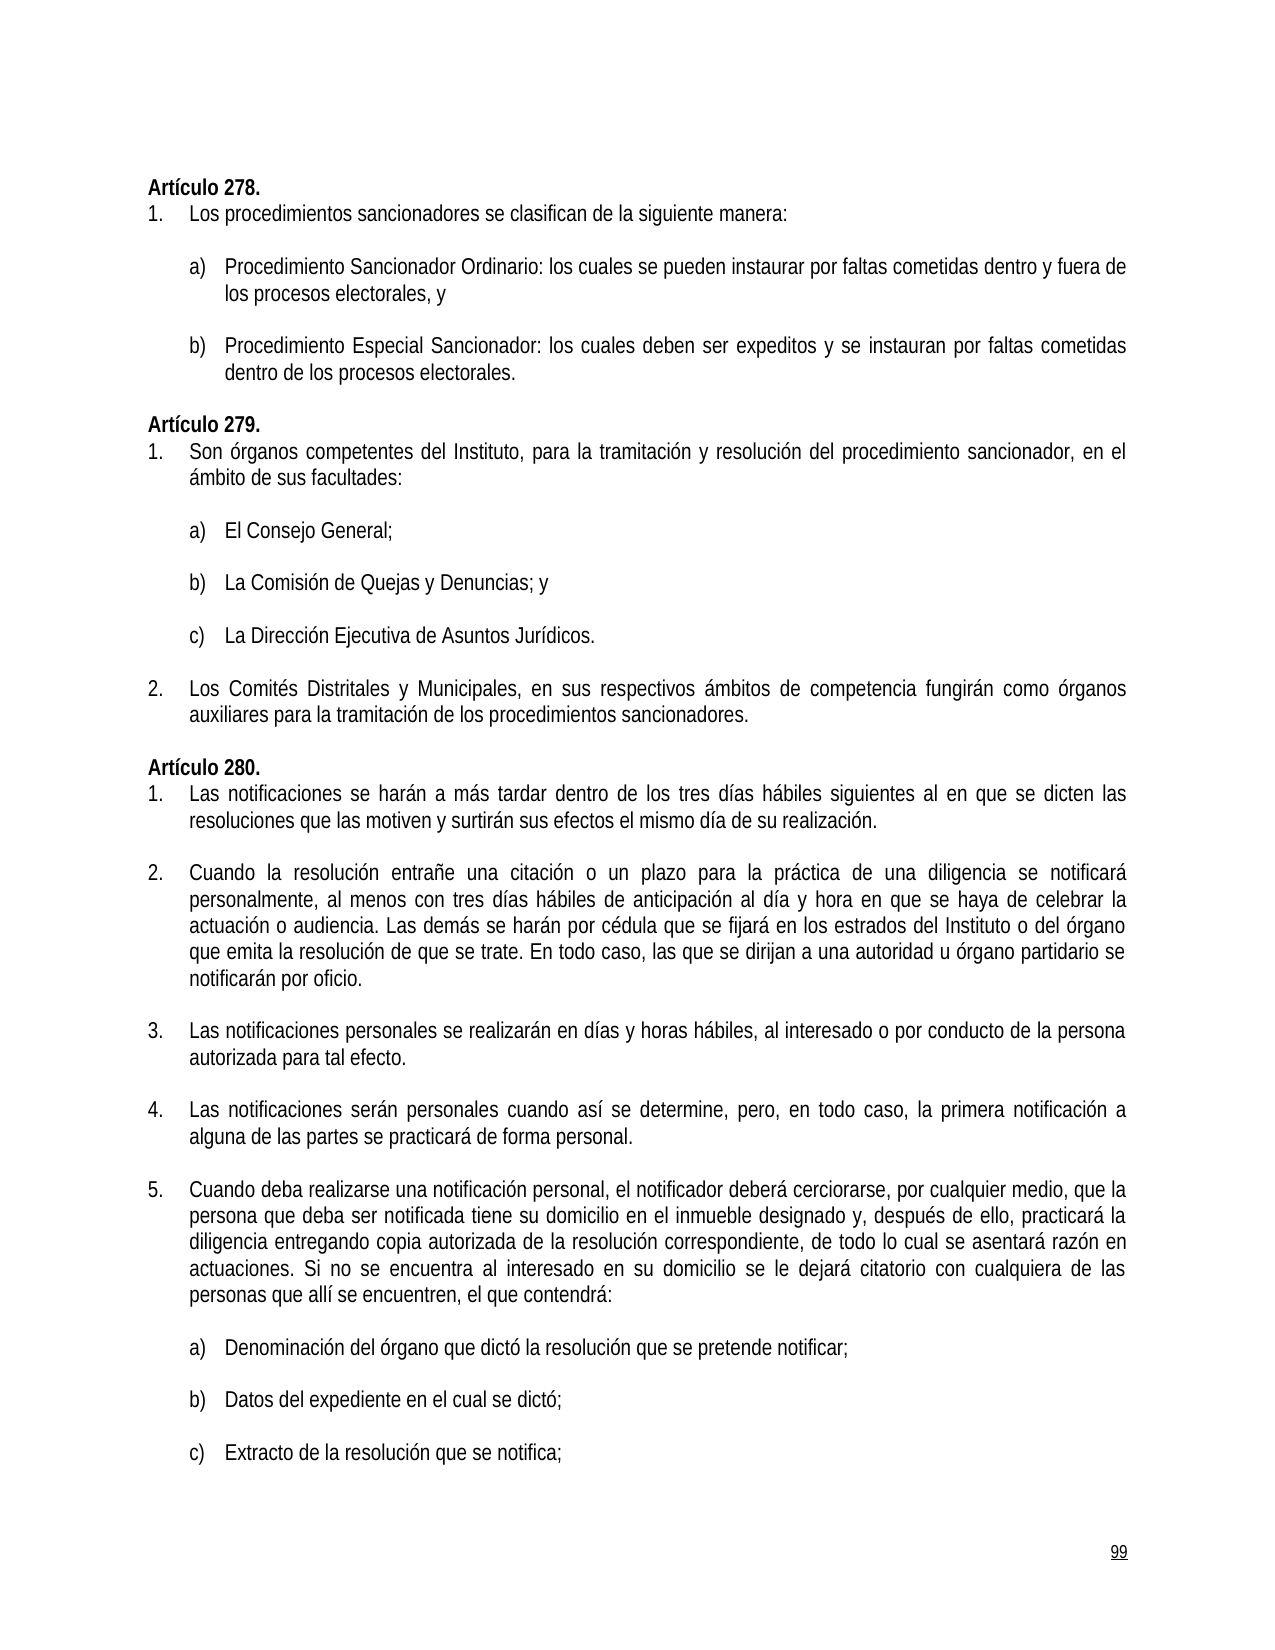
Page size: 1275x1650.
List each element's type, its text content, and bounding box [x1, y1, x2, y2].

text a) El Consejo General; [189, 517, 1127, 543]
text 4. Las notificaciones serán personales cuando así se determine, pero, en todo caso, la primera notificación a alguna de las partes se practicará de forma personal. [148, 1096, 1127, 1149]
text 5. Cuando deba realizarse una notificación personal, el notificador deberá cerciorarse, por cualquier medio, que la persona que deba ser notificada tiene su domicilio en el inmueble designado y, después de ello, practicará la diligencia entregando copia autorizada de la resolución correspondiente, de todo lo cual se asentará razón en actuaciones. Si no se encuentra al interesado en su domicilio se le dejará citatorio con cualquiera de las personas que allí se encuentren, el que contendrá: [148, 1176, 1127, 1307]
text 2. Cuando la resolución entrañe una citación o un plazo para la práctica de una diligencia se notificará personalmente, al menos con tres días hábiles de anticipación al día y hora en que se haya de celebrar la actuación o audiencia. Las demás se harán por cédula que se fijará en los estrados del Instituto o del órgano que emita la resolución de que se trate. En todo caso, las que se dirijan a una autoridad u órgano partidario se notificarán por oficio. [148, 859, 1127, 991]
text b) Procedimiento Especial Sancionador: los cuales deben ser expeditos y se instauran por faltas cometidas dentro de los procesos electorales. [189, 332, 1127, 385]
text c) La Dirección Ejecutiva de Asuntos Jurídicos. [189, 622, 1127, 648]
text Artículo 280. [148, 754, 1127, 780]
text 3. Las notificaciones personales se realizarán en días y horas hábiles, al interesado o por conducto de la persona autorizada para tal efecto. [148, 1017, 1127, 1070]
text 1. Las notificaciones se harán a más tardar dentro de los tres días hábiles siguientes al en que se dicten las resoluciones que las motiven y surtirán sus efectos el mismo día de su realización. [148, 780, 1127, 833]
text Artículo 278. [148, 174, 1127, 200]
text b) La Comisión de Quejas y Denuncias; y [189, 569, 1127, 596]
text c) Extracto de la resolución que se notifica; [189, 1439, 1127, 1465]
text Artículo 279. [148, 411, 1127, 438]
text b) Datos del expediente en el cual se dictó; [189, 1386, 1127, 1413]
text 2. Los Comités Distritales y Municipales, en sus respectivos ámbitos de competencia fungirán como órganos auxiliares para la tramitación de los procedimientos sancionadores. [148, 675, 1127, 727]
text a) Procedimiento Sancionador Ordinario: los cuales se pueden instaurar por faltas cometidas dentro y fuera de los procesos electorales, y [189, 253, 1127, 306]
text 1. Son órganos competentes del Instituto, para la tramitación y resolución del procedimiento sancionador, en el ámbito de sus facultades: [148, 438, 1127, 490]
text 1. Los procedimientos sancionadores se clasifican de la siguiente manera: [148, 200, 1127, 227]
text a) Denominación del órgano que dictó la resolución que se pretende notificar; [189, 1334, 1127, 1360]
